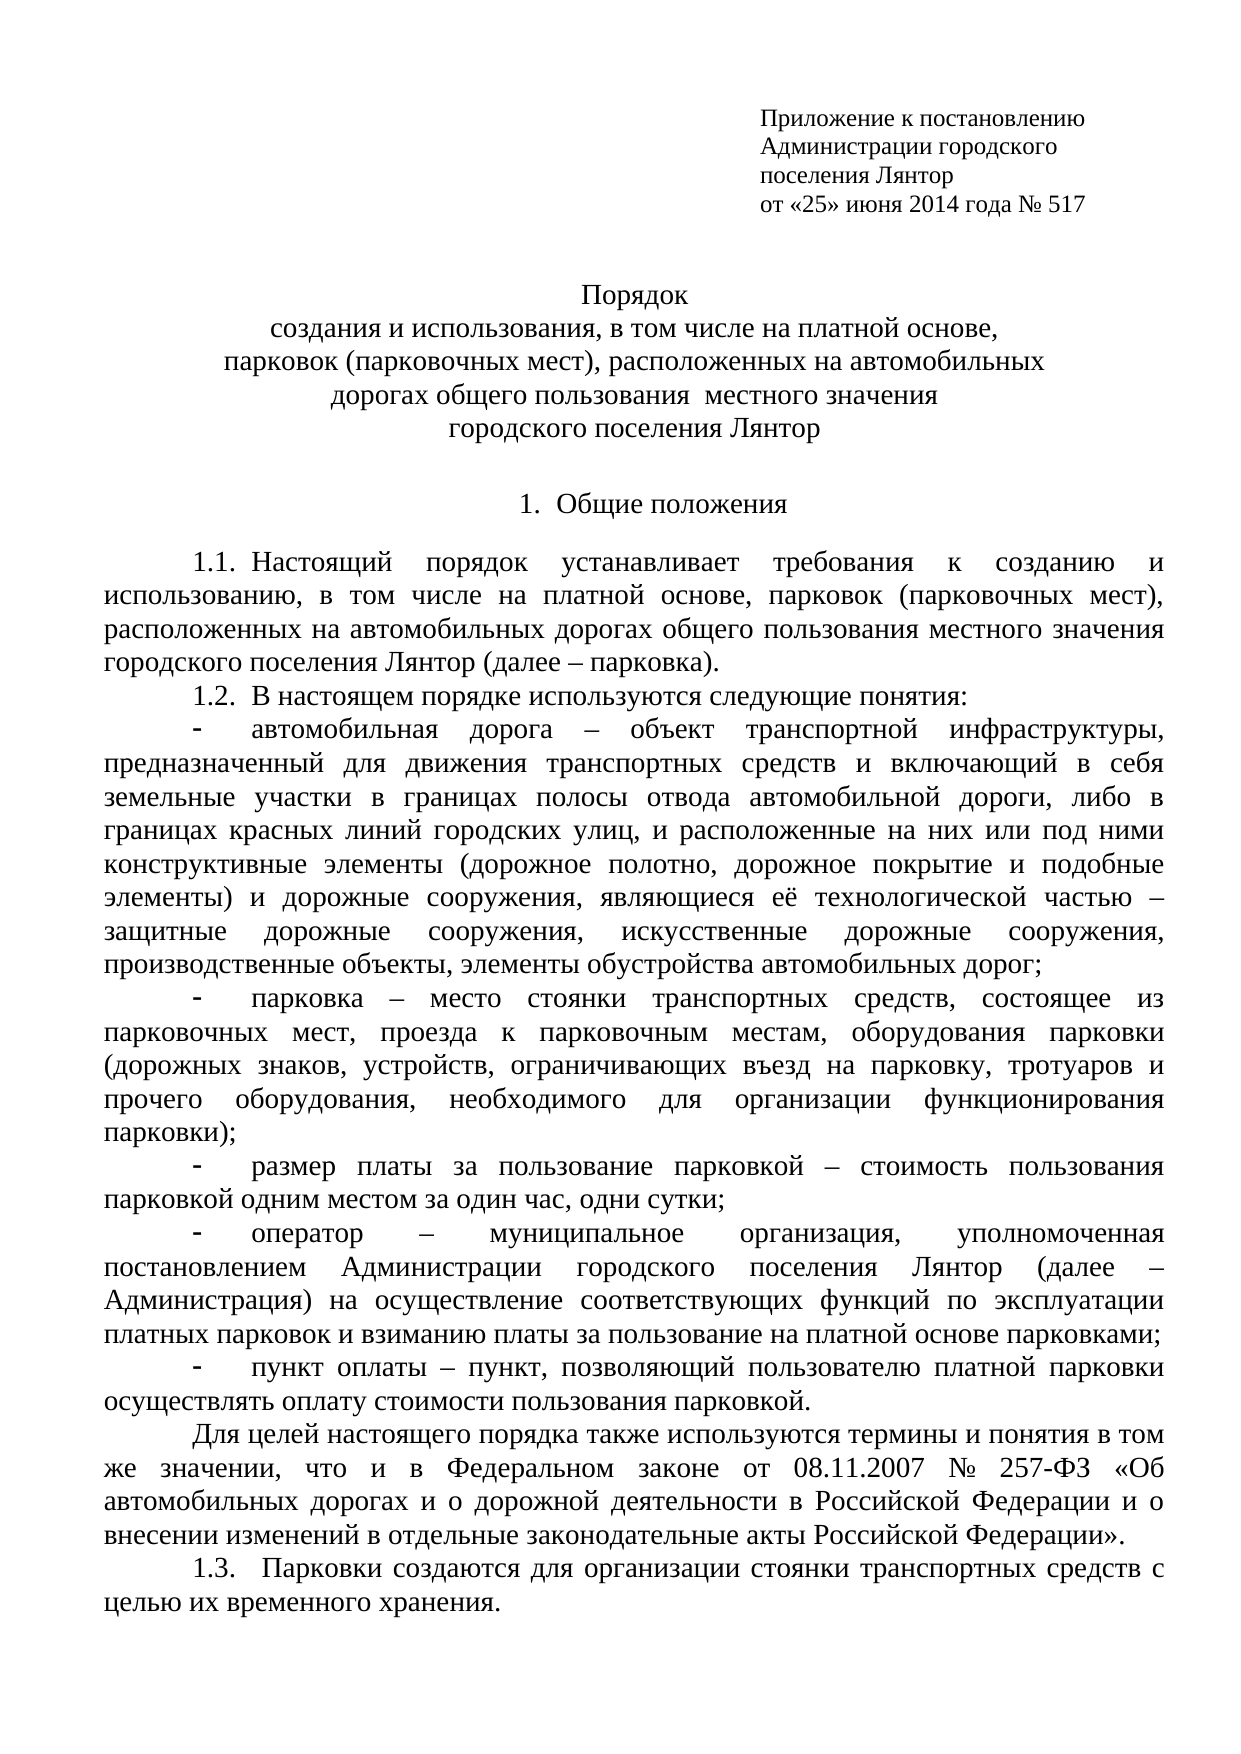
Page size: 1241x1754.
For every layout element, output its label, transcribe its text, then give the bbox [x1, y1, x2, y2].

text парковок (парковочных мест), расположенных на автомобильных [103, 343, 1165, 377]
text дорогах общего пользования местного значения [103, 377, 1165, 410]
text Порядок [103, 285, 1165, 310]
text Администрации городского [760, 131, 1165, 160]
subtitle парковка – место стоянки транспортных средств, состоящее из парковочных мест, проезда к парковочным местам, оборудования парковки (дорожных знаков, устройств, ограничивающих въезд на парковку, тротуаров и прочего оборудования, необходимого для организации функционирования парковки); [103, 980, 1165, 1148]
text городского поселения Лянтор [103, 410, 1165, 444]
list Парковки создаются для организации стоянки транспортных средств с целью их временного хранения. [103, 1551, 1165, 1618]
subtitle оператор – муниципальное организация, уполномоченная постановлением Администрации городского поселения Лянтор (далее – Администрация) на осуществление соответствующих функций по эксплуатации платных парковок и взиманию платы за пользование на платной основе парковками; [103, 1215, 1165, 1349]
text поселения Лянтор [760, 160, 1165, 189]
text Для целей настоящего порядка также используются термины и понятия в том же значении, что и в Федеральном законе от 08.11.2007 № 257-ФЗ «Об автомобильных дорогах и о дорожной деятельности в Российской Федерации и о внесении изменений в отдельные законодательные акты Российской Федерации». [103, 1416, 1165, 1551]
subtitle автомобильная дорога – объект транспортной инфраструктуры, предназначенный для движения транспортных средств и включающий в себя земельные участки в границах полосы отвода автомобильной дороги, либо в границах красных линий городских улиц, и расположенные на них или под ними конструктивные элементы (дорожное полотно, дорожное покрытие и подобные элементы) и дорожные сооружения, являющиеся её технологической частью – защитные дорожные сооружения, искусственные дорожные сооружения, производственные объекты, элементы обустройства автомобильных дорог; [103, 712, 1165, 980]
list Общие положения [141, 494, 1165, 519]
subtitle пункт оплаты – пункт, позволяющий пользователю платной парковки осуществлять оплату стоимости пользования парковкой. [103, 1349, 1165, 1416]
subtitle размер платы за пользование парковкой – стоимость пользования парковкой одним местом за один час, одни сутки; [103, 1148, 1165, 1215]
text создания и использования, в том числе на платной основе, [103, 310, 1165, 343]
subtitle Настоящий порядок устанавливает требования к созданию и использованию, в том числе на платной основе, парковок (парковочных мест), расположенных на автомобильных дорогах общего пользования местного значения городского поселения Лянтор (далее – парковка). [103, 544, 1165, 678]
subtitle В настоящем порядке используются следующие понятия: [103, 678, 1165, 712]
text Приложение к постановлению [760, 103, 1165, 131]
text от «25» июня 2014 года № 517 [760, 189, 1165, 218]
